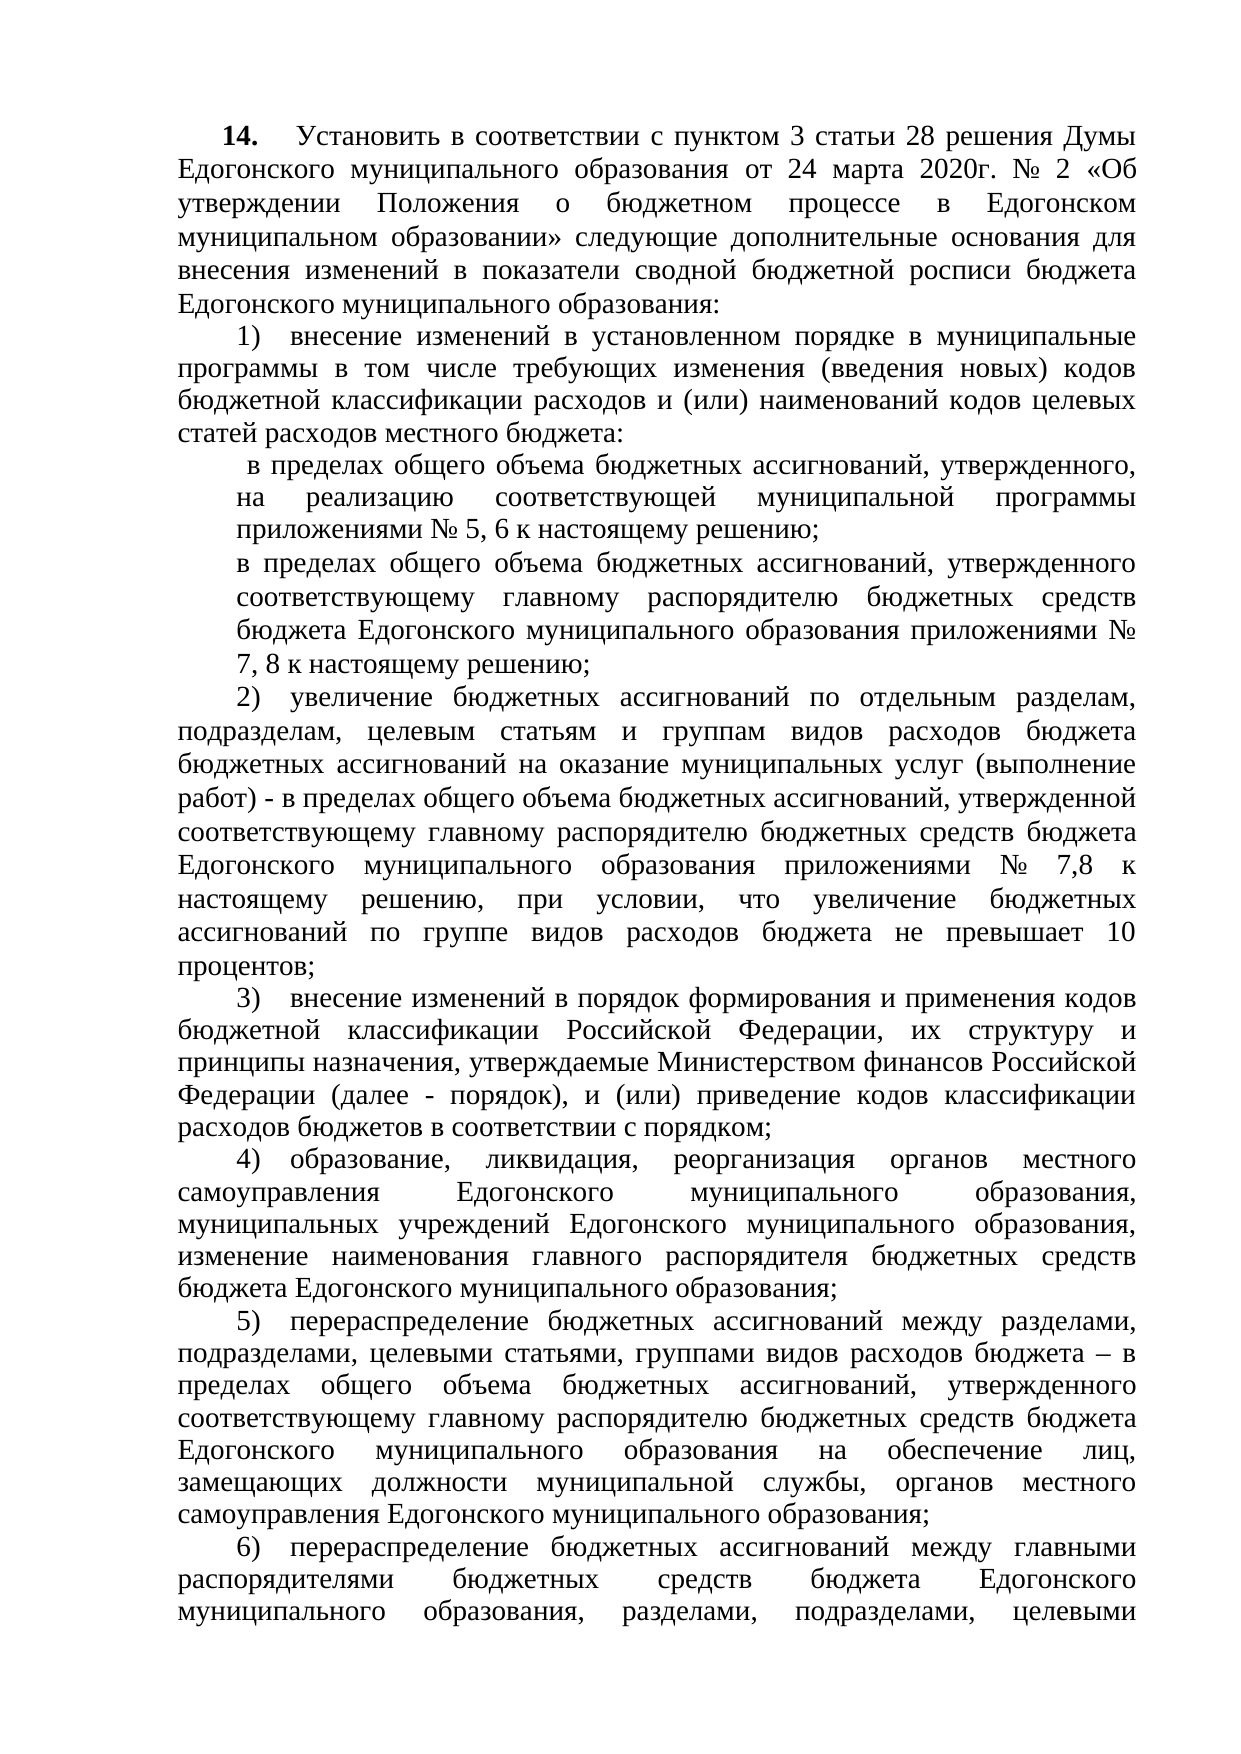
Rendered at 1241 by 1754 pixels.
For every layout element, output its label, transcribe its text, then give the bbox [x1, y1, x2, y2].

list образование, ликвидация, реорганизация органов местного самоуправления Едогонского муниципального образования, муниципальных учреждений Едогонского муниципального образования, изменение наименования главного распорядителя бюджетных средств бюджета Едогонского муниципального образования; [177, 1143, 1137, 1304]
text в пределах общего объема бюджетных ассигнований, утвержденного соответствующему главному распорядителю бюджетных средств бюджета Едогонского муниципального образования приложениями № 7, 8 к настоящему решению; [236, 545, 1137, 679]
list Установить в соответствии с пунктом 3 статьи 28 решения Думы Едогонского муниципального образования от 24 марта 2020г. № 2 «Об утверждении Положения о бюджетном процессе в Едогонском муниципальном образовании» следующие дополнительные основания для внесения изменений в показатели сводной бюджетной росписи бюджета Едогонского муниципального образования: [177, 118, 1137, 319]
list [177, 1530, 1137, 1627]
list увеличение бюджетных ассигнований по отдельным разделам, подразделам, целевым статьям и группам видов расходов бюджета бюджетных ассигнований на оказание муниципальных услуг (выполнение работ) - в пределах общего объема бюджетных ассигнований, утвержденной соответствующему главному распорядителю бюджетных средств бюджета Едогонского муниципального образования приложениями № 7,8 к настоящему решению, при условии, что увеличение бюджетных ассигнований по группе видов расходов бюджета не превышает 10 процентов; [177, 679, 1137, 981]
list внесение изменений в установленном порядке в муниципальные программы в том числе требующих изменения (введения новых) кодов бюджетной классификации расходов и (или) наименований кодов целевых статей расходов местного бюджета: [177, 319, 1137, 448]
list перераспределение бюджетных ассигнований между разделами, подразделами, целевыми статьями, группами видов расходов бюджета – в пределах общего объема бюджетных ассигнований, утвержденного соответствующему главному распорядителю бюджетных средств бюджета Едогонского муниципального образования на обеспечение лиц, замещающих должности муниципальной службы, органов местного самоуправления Едогонского муниципального образования; [177, 1304, 1137, 1530]
text в пределах общего объема бюджетных ассигнований, утвержденного, на реализацию соответствующей муниципальной программы приложениями № 5, 6 к настоящему решению; [236, 448, 1137, 545]
list внесение изменений в порядок формирования и применения кодов бюджетной классификации Российской Федерации, их структуру и принципы назначения, утверждаемые Министерством финансов Российской Федерации (далее - порядок), и (или) приведение кодов классификации расходов бюджетов в соответствии с порядком; [177, 981, 1137, 1143]
